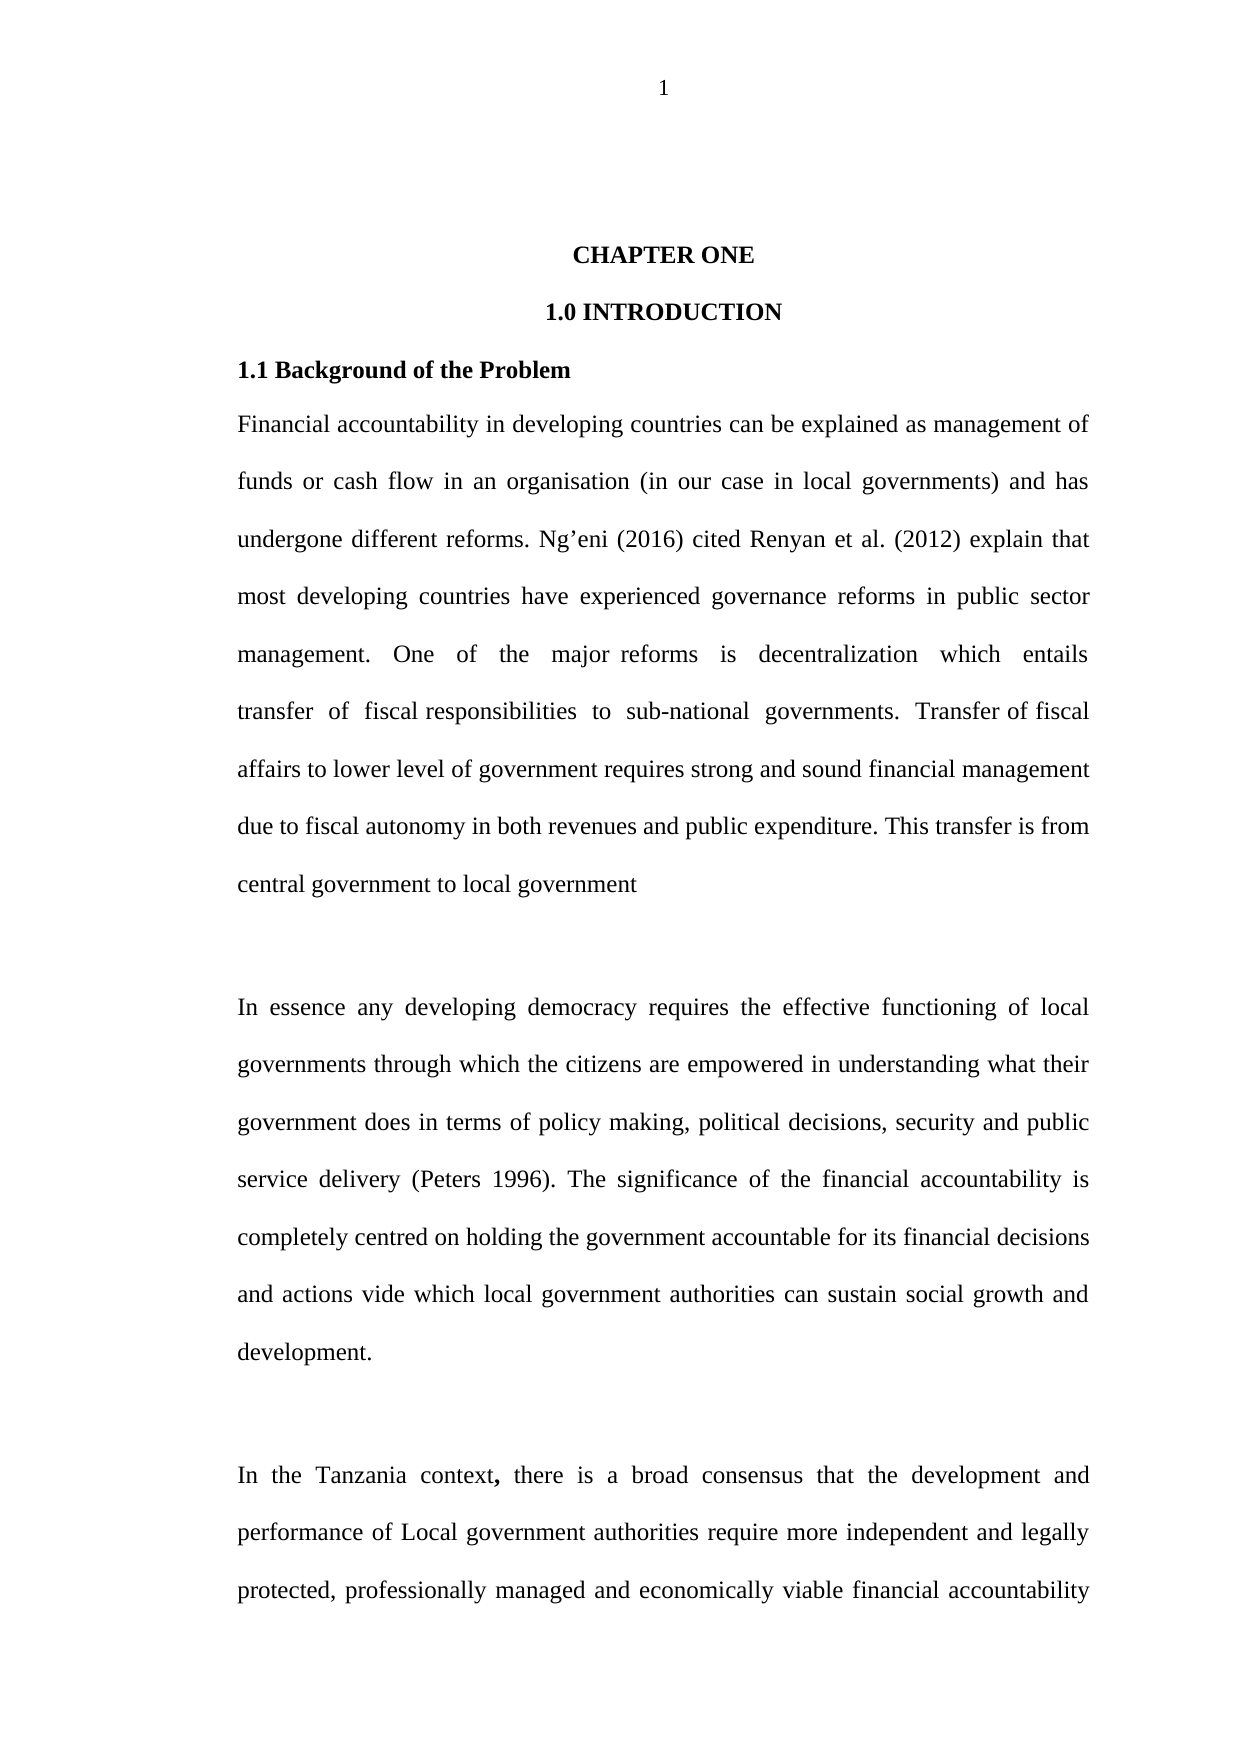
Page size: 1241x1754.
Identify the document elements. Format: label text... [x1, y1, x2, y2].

subtitle 1.0 INTRODUCTION [237, 297, 1090, 326]
text In essence any developing democracy requires the effective functioning of local governments through which the citizens are empowered in understanding what their government does in terms of policy making, political decisions, security and public service delivery (Peters 1996). The significance of the financial accountability is completely centred on holding the government accountable for its financial decisions and actions vide which local government authorities can sustain social growth and development. [237, 992, 1090, 1366]
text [237, 1460, 1090, 1603]
text 1.1 Background of the Problem [237, 355, 1090, 384]
subtitle CHAPTER ONE [237, 240, 1090, 269]
text Financial accountability in developing countries can be explained as management of funds or cash flow in an organisation (in our case in local governments) and has undergone different reforms. Ng’eni (2016) cited Renyan et al. (2012) explain that most developing countries have experienced governance reforms in public sector management. One of the major reforms is decentralization which entails transfer of fiscal responsibilities to sub-national governments. Transfer of fiscal affairs to lower level of government requires strong and sound financial management due to fiscal autonomy in both revenues and public expenditure. This transfer is from central government to local government [237, 409, 1090, 898]
